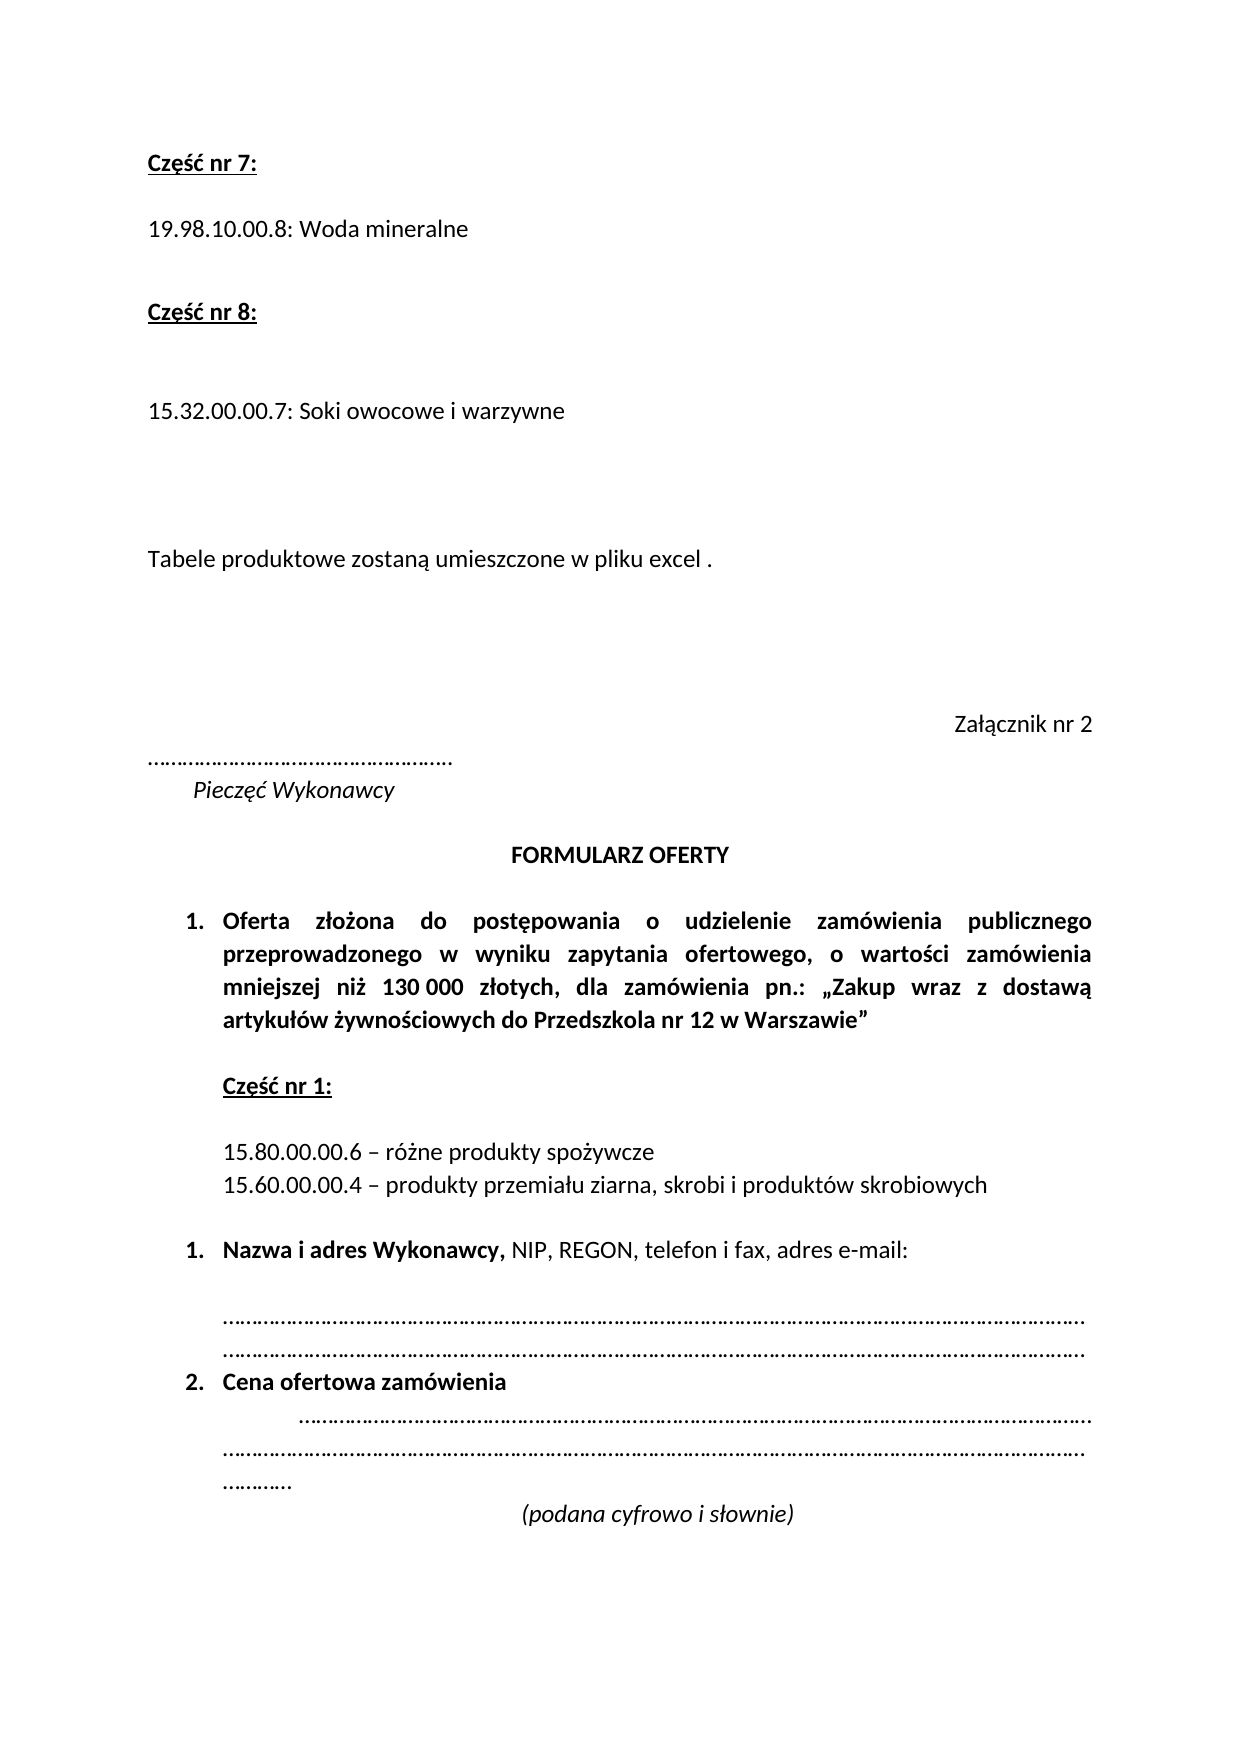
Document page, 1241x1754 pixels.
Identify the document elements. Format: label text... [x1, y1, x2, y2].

list Część nr 7: [148, 148, 1093, 178]
list …………………………………………….. [148, 741, 1093, 771]
text 15.32.00.00.7: Soki owocowe i warzywne [148, 395, 1093, 426]
list Część nr 1: [223, 1070, 1093, 1101]
list 15.80.00.00.6 – różne produkty spożywcze [223, 1136, 1093, 1166]
list FORMULARZ OFERTY [148, 840, 1093, 870]
list (podana cyfrowo i słownie) [223, 1498, 1093, 1528]
list Załącznik nr 2 [148, 708, 1093, 738]
text Część nr 8: [148, 296, 1093, 326]
list Oferta złożona do postępowania o udzielenie zamówienia publicznego przeprowadzonego w wyniku zapytania ofertowego, o wartości zamówienia mniejszej niż 130 000 złotych, dla zamówienia pn.: „Zakup wraz z dostawą artykułów żywnościowych do Przedszkola nr 12 w Warszawie” [185, 906, 1093, 1035]
list ………………………………………………………………………………………………………………………………………………………………………………………………………………………………………………………………………… [223, 1399, 1093, 1496]
list Tabele produktowe zostaną umieszczone w pliku excel . [148, 543, 1093, 574]
list Cena ofertowa zamówienia [185, 1366, 1093, 1397]
list 15.60.00.00.4 – produkty przemiału ziarna, skrobi i produktów skrobiowych [223, 1169, 1093, 1199]
list Pieczęć Wykonawcy [148, 774, 1093, 804]
list 19.98.10.00.8: Woda mineralne [148, 213, 1093, 244]
list Nazwa i adres Wykonawcy, NIP, REGON, telefon i fax, adres e-mail: [185, 1235, 1093, 1265]
list ………………………………………………………………………………………………………………………………………………………………………………………………………………………………………………………………………… [223, 1301, 1093, 1364]
